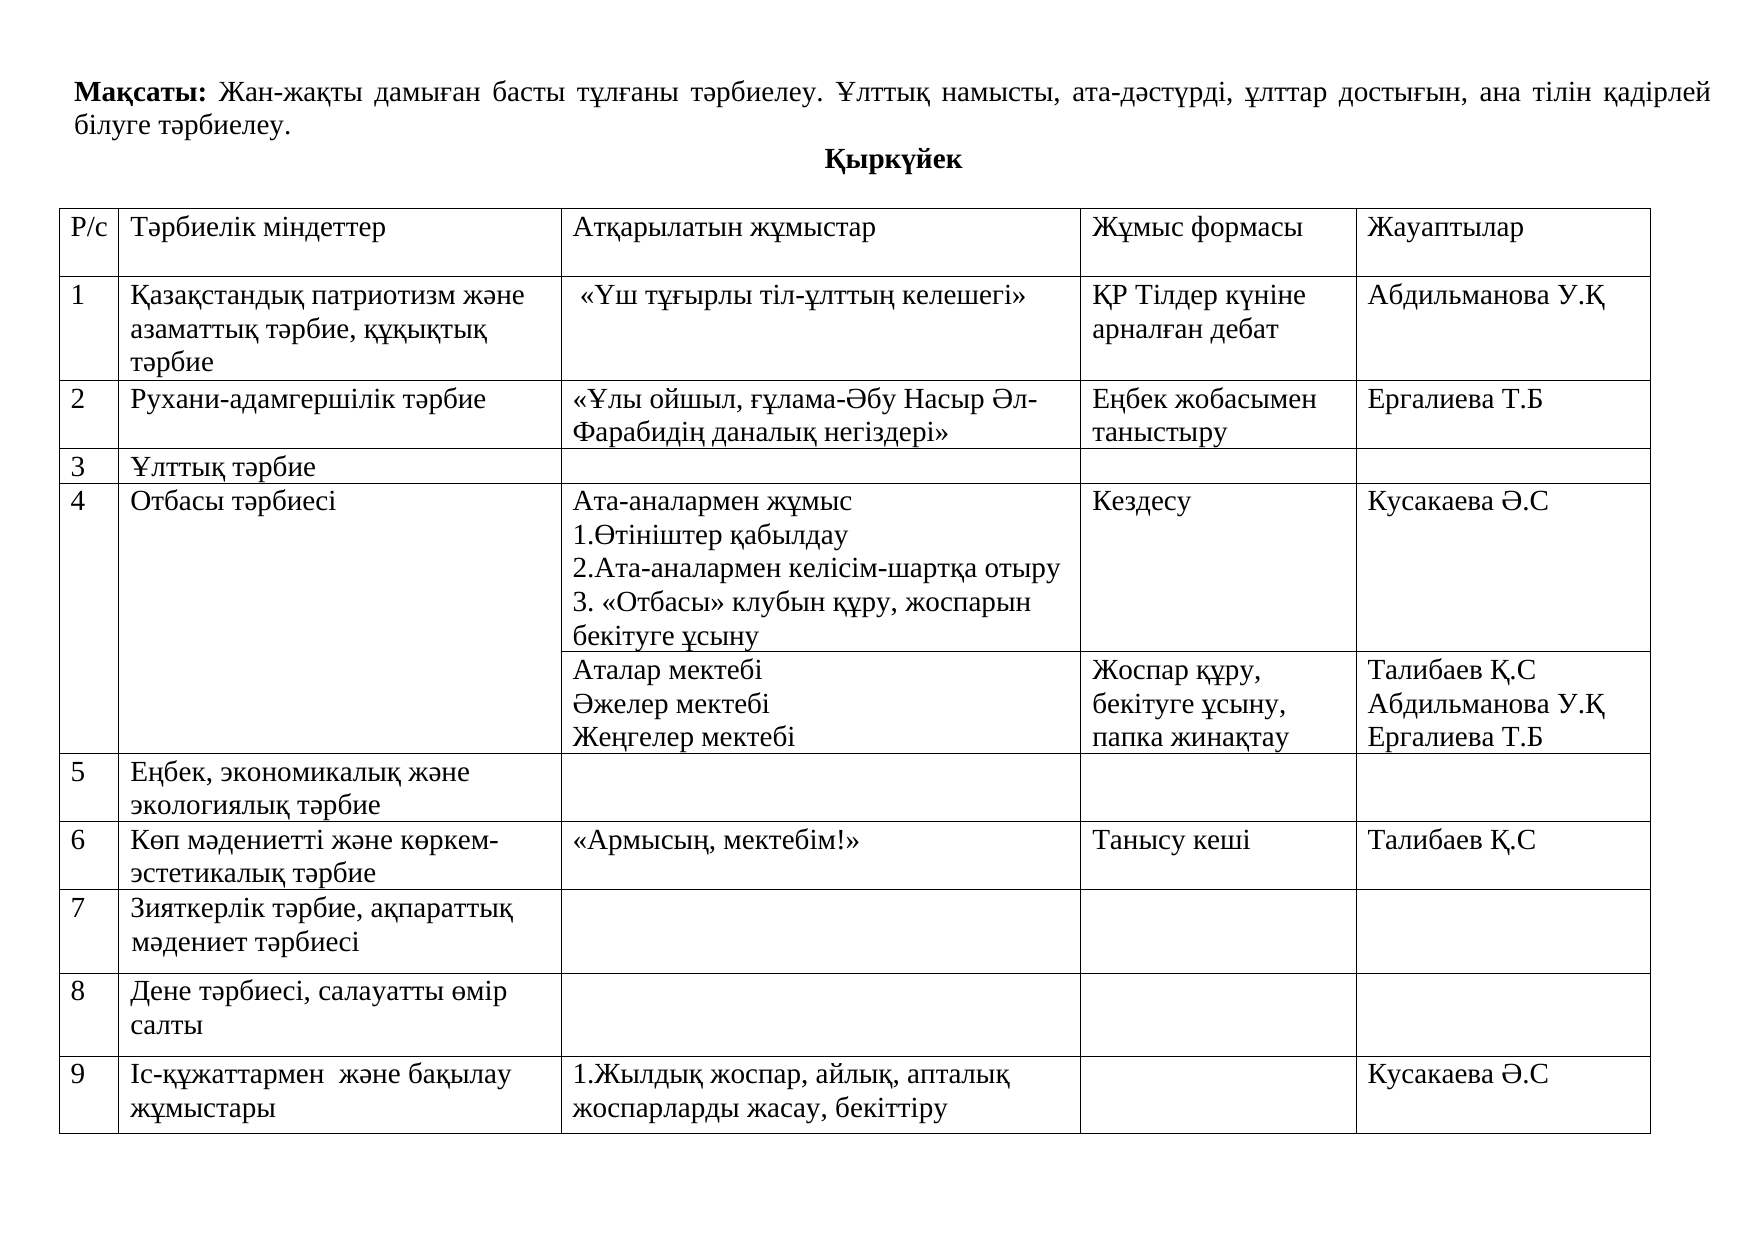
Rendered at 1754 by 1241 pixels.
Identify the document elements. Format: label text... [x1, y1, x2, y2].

table_cell Ұлттық тәрбие [119, 449, 561, 482]
table_cell [562, 449, 1080, 482]
table_cell Танысу кеші [1081, 822, 1356, 889]
table_cell Талибаев Қ.С [1357, 822, 1650, 889]
table_cell Жоспар құру, бекітуге ұсыну, папка жинақтау [1081, 652, 1356, 753]
table_cell Қазақстандық патриотизм және азаматтық тәрбие, құқықтық тәрбие [119, 277, 561, 380]
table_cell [119, 1057, 561, 1132]
table_cell Ата-аналармен жұмыс 1.Өтініштер қабылдау 2.Ата-аналармен келісім-шартқа отыру 3. «Отбасы» клубын құру, жоспарын бекітуге ұсыну [562, 484, 1080, 651]
table_header Р/с [60, 209, 118, 276]
table_cell Кусакаева Ә.С [1357, 1057, 1650, 1132]
table_cell [1357, 890, 1650, 972]
table_cell 7 [60, 890, 118, 972]
table_cell 9 [60, 1057, 118, 1132]
table_cell Рухани-адамгершілік тәрбие [119, 381, 561, 448]
table_cell [1081, 449, 1356, 482]
table_cell Кездесу [1081, 484, 1356, 651]
table_cell [1081, 1057, 1356, 1132]
table_cell [562, 974, 1080, 1056]
table_cell [562, 754, 1080, 821]
text Мақсаты: Жан-жақты дамыған басты тұлғаны тәрбиелеу. Ұлттық намысты, ата-дәстүрді, ұлттар достығын, ана тілін қадірлей білуге тәрбиелеу. [74, 74, 1713, 141]
table_cell Еңбек жобасымен таныстыру [1081, 381, 1356, 448]
table_header Жұмыс формасы [1081, 209, 1356, 276]
table_cell Ергалиева Т.Б [1357, 381, 1650, 448]
table_cell Еңбек, экономикалық және экологиялық тәрбие [119, 754, 561, 821]
table_cell Аталар мектебі Әжелер мектебі Жеңгелер мектебі [562, 652, 1080, 753]
table_cell [562, 890, 1080, 972]
table_cell ҚР Тілдер күніне арналған дебат [1081, 277, 1356, 380]
table_cell 8 [60, 974, 118, 1056]
table_cell «Ұлы ойшыл, ғұлама-Әбу Насыр Әл-Фарабидің даналық негіздері» [562, 381, 1080, 448]
table_cell [1357, 449, 1650, 482]
table_cell 1 [60, 277, 118, 380]
table_cell [1081, 974, 1356, 1056]
table_header Жауаптылар [1357, 209, 1650, 276]
table_cell «Армысың, мектебім!» [562, 822, 1080, 889]
table_cell Көп мәдениетті және көркем-эстетикалық тәрбие [119, 822, 561, 889]
table_cell [1357, 974, 1650, 1056]
table_cell 5 [60, 754, 118, 821]
table_cell Талибаев Қ.С Абдильманова У.Қ Ергалиева Т.Б [1357, 652, 1650, 753]
table_cell Кусакаева Ә.С [1357, 484, 1650, 651]
table_cell Дене тәрбиесі, салауатты өмір салты [119, 974, 561, 1056]
table_cell [1081, 890, 1356, 972]
table_cell 4 [60, 484, 118, 753]
table_cell Зияткерлік тәрбие, ақпараттық мәдениет тәрбиесі [119, 890, 561, 972]
table_header Тәрбиелік міндеттер [119, 209, 561, 276]
text Қыркүйек [74, 141, 1713, 174]
table_cell [1357, 754, 1650, 821]
table_cell 6 [60, 822, 118, 889]
table_cell Абдильманова У.Қ [1357, 277, 1650, 380]
table_header Атқарылатын жұмыстар [562, 209, 1080, 276]
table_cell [562, 1057, 1080, 1132]
table_cell 2 [60, 381, 118, 448]
table_cell Отбасы тәрбиесі [119, 484, 561, 753]
table_cell 3 [60, 449, 118, 482]
table_cell [1081, 754, 1356, 821]
table_cell «Үш тұғырлы тіл-ұлттың келешегі» [562, 277, 1080, 380]
